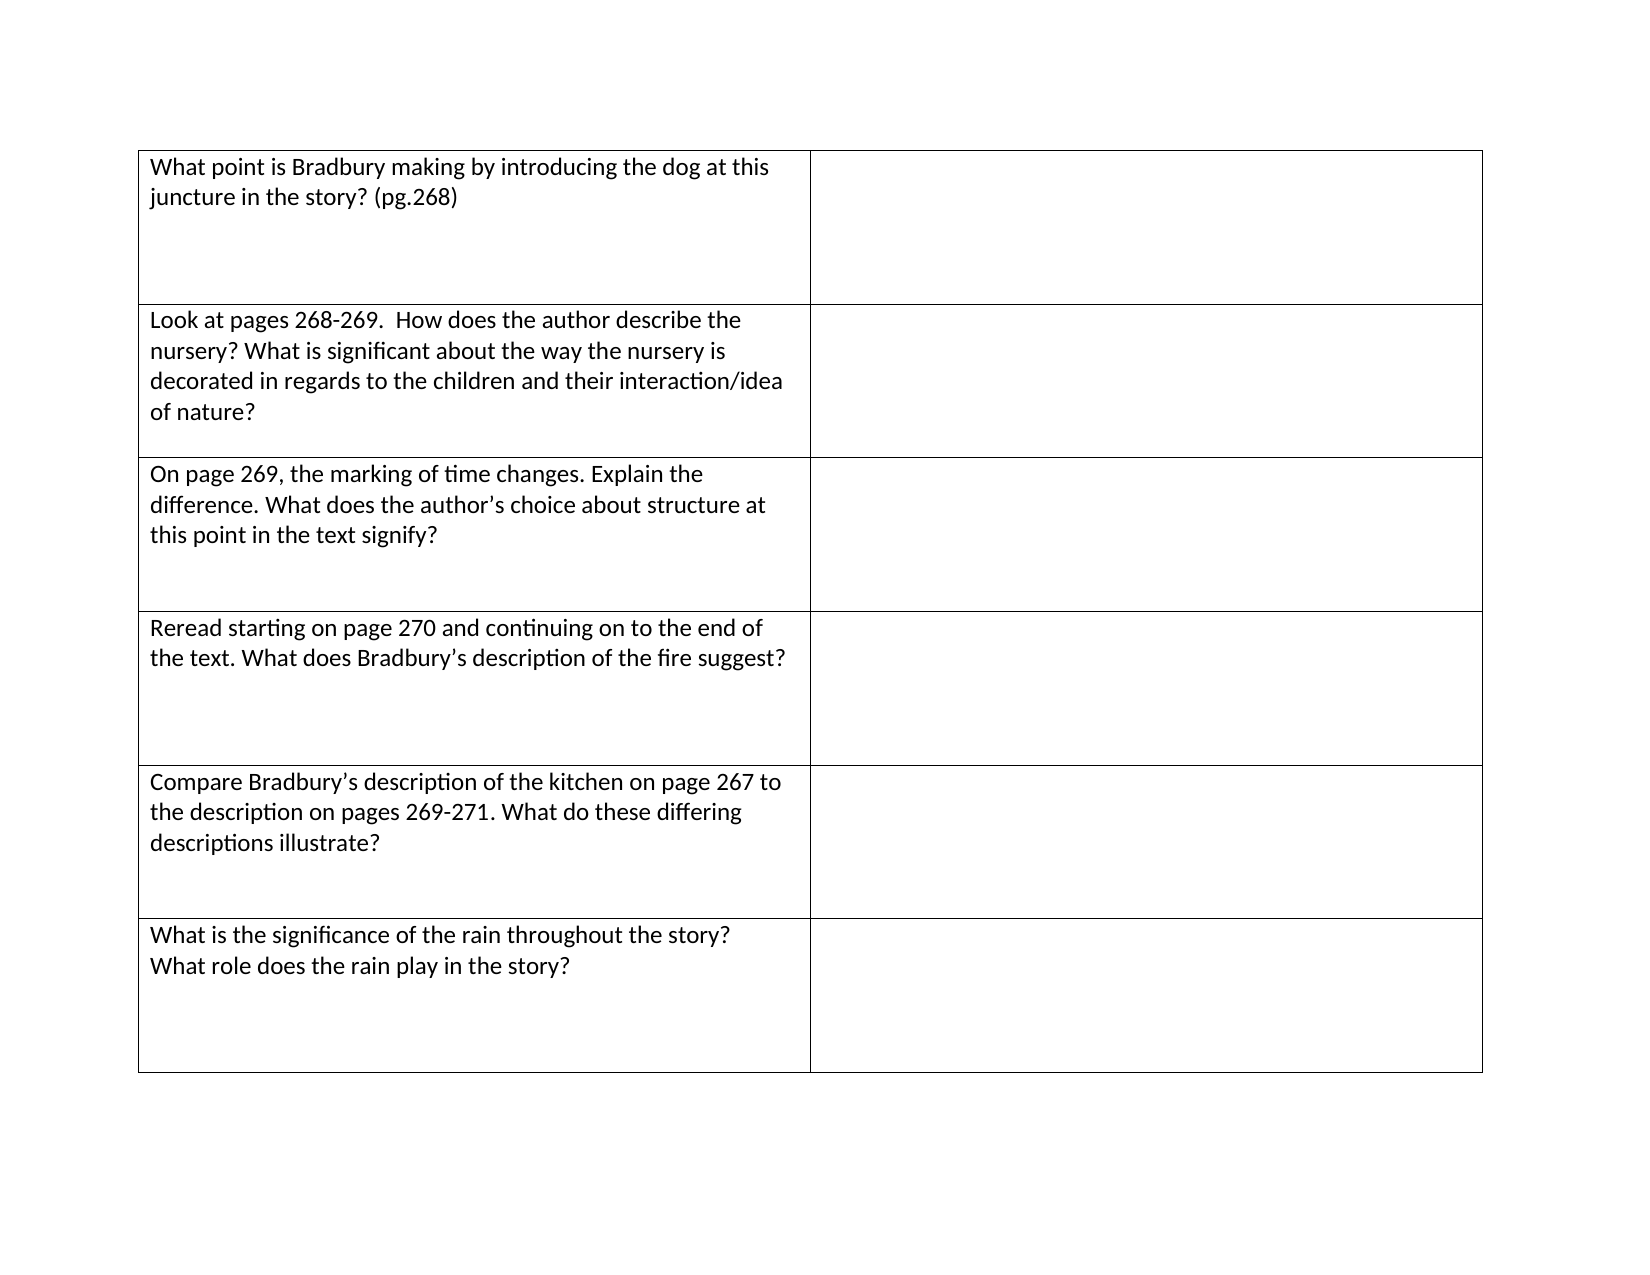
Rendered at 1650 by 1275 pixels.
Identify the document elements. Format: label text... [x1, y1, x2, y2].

table_cell [811, 151, 1482, 304]
table_cell [811, 612, 1482, 764]
table_cell [811, 919, 1482, 1072]
table_cell Look at pages 268-269. How does the author describe the nursery? What is significant about the way the nursery is decorated in regards to the children and their interaction/idea of nature? [139, 305, 810, 457]
table_cell What point is Bradbury making by introducing the dog at this juncture in the story? (pg.268) [139, 151, 810, 304]
table_cell [811, 458, 1482, 611]
table_cell Compare Bradbury’s description of the kitchen on page 267 to the description on pages 269-271. What do these differing descriptions illustrate? [139, 766, 810, 918]
table_cell What is the significance of the rain throughout the story? What role does the rain play in the story? [139, 919, 810, 1072]
table_cell [811, 766, 1482, 918]
table_cell Reread starting on page 270 and continuing on to the end of the text. What does Bradbury’s description of the fire suggest? [139, 612, 810, 764]
table_cell [811, 305, 1482, 457]
table_cell On page 269, the marking of time changes. Explain the difference. What does the author’s choice about structure at this point in the text signify? [139, 458, 810, 611]
